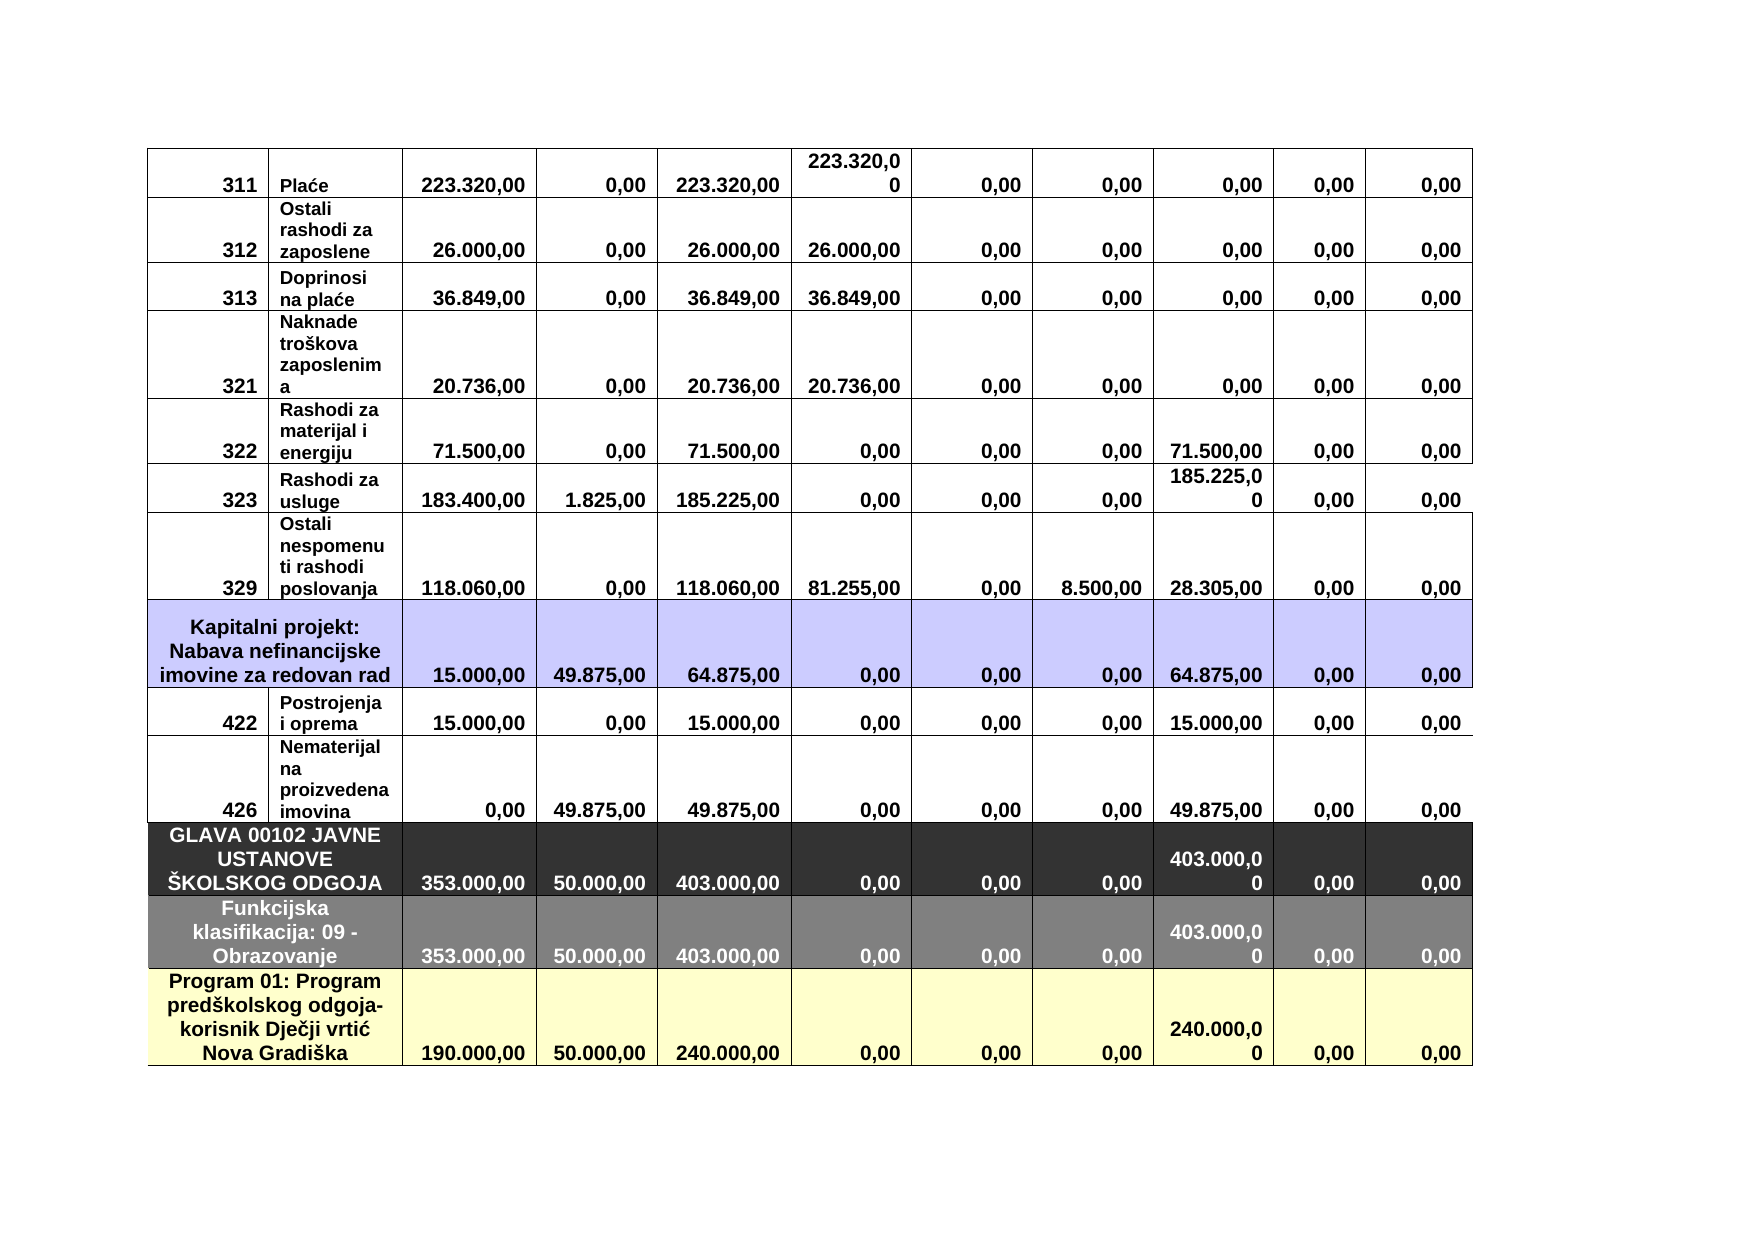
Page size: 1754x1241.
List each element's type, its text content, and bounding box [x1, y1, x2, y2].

table_cell 0,00 [1154, 198, 1273, 262]
table_cell 0,00 [912, 464, 1032, 512]
table_cell 0,00 [537, 263, 657, 310]
table_cell 0,00 [1033, 969, 1153, 1065]
table_cell 223.320,00 [792, 149, 911, 197]
table_cell 0,00 [1033, 823, 1153, 895]
table_cell 0,00 [912, 688, 1032, 735]
table_cell 240.000,00 [658, 969, 791, 1065]
table_cell 0,00 [912, 198, 1032, 262]
table_cell 26.000,00 [403, 198, 536, 262]
table_cell 0,00 [1274, 263, 1365, 310]
table_cell 15.000,00 [403, 600, 536, 687]
table_cell 0,00 [1274, 736, 1365, 822]
table_cell 0,00 [1274, 464, 1365, 512]
table_cell 0,00 [1274, 198, 1365, 262]
table_cell 311 [148, 149, 268, 197]
table_cell 0,00 [912, 823, 1032, 895]
table_cell 0,00 [403, 736, 536, 822]
table_cell 0,00 [1366, 736, 1472, 822]
table_cell 403.000,00 [1154, 823, 1273, 895]
table_cell 36.849,00 [792, 263, 911, 310]
table_cell 183.400,00 [403, 464, 536, 512]
table_cell 0,00 [792, 464, 911, 512]
table_cell 321 [148, 311, 268, 397]
table_cell 0,00 [1033, 263, 1153, 310]
table_cell 49.875,00 [658, 736, 791, 822]
table_cell 0,00 [1154, 149, 1273, 197]
table_cell 0,00 [792, 688, 911, 735]
table_cell 0,00 [1033, 600, 1153, 687]
table_cell 0,00 [912, 311, 1032, 397]
table_cell 0,00 [1274, 311, 1365, 397]
table_cell 0,00 [537, 513, 657, 599]
table_cell 0,00 [792, 736, 911, 822]
table_cell Funkcijska klasifikacija: 09 - Obrazovanje [148, 896, 402, 968]
table_cell 0,00 [1274, 149, 1365, 197]
table_cell 0,00 [1366, 399, 1472, 463]
table_cell 0,00 [912, 969, 1032, 1065]
table_cell 185.225,00 [1154, 464, 1273, 512]
table_cell 0,00 [1274, 600, 1365, 687]
table_cell Naknade troškova zaposlenima [269, 311, 402, 397]
table_cell 0,00 [1366, 513, 1472, 599]
table_cell 26.000,00 [792, 198, 911, 262]
table_cell 422 [148, 688, 268, 735]
table_cell 49.875,00 [537, 600, 657, 687]
table_cell 0,00 [1274, 688, 1365, 735]
table_cell 71.500,00 [658, 399, 791, 463]
table_cell 15.000,00 [658, 688, 791, 735]
table_cell 1.825,00 [537, 464, 657, 512]
table_cell 240.000,00 [1154, 969, 1273, 1065]
table_cell 0,00 [1366, 311, 1472, 397]
table_cell 322 [148, 399, 268, 463]
table_cell Plaće [269, 149, 402, 197]
table_cell 0,00 [912, 149, 1032, 197]
table_cell 0,00 [1033, 896, 1153, 968]
table_cell 0,00 [912, 896, 1032, 968]
table_cell 0,00 [1366, 464, 1472, 512]
table_cell 64.875,00 [1154, 600, 1273, 687]
table_cell 0,00 [1033, 149, 1153, 197]
table_cell 426 [148, 736, 268, 822]
table_cell 0,00 [537, 399, 657, 463]
table_cell 0,00 [912, 513, 1032, 599]
table_cell 15.000,00 [1154, 688, 1273, 735]
table_cell 49.875,00 [537, 736, 657, 822]
table_cell 28.305,00 [1154, 513, 1273, 599]
table_cell 0,00 [792, 969, 911, 1065]
table_cell 0,00 [1154, 263, 1273, 310]
table_cell 0,00 [1033, 198, 1153, 262]
table_cell 0,00 [792, 823, 911, 895]
table_cell 0,00 [1366, 263, 1472, 310]
table_cell 0,00 [537, 311, 657, 397]
table_cell 0,00 [1274, 896, 1365, 968]
table_cell 0,00 [792, 896, 911, 968]
table_cell Rashodi za materijal i energiju [269, 399, 402, 463]
table_cell 0,00 [1366, 969, 1472, 1065]
table_cell 0,00 [912, 736, 1032, 822]
table_cell 0,00 [1366, 600, 1472, 687]
table_cell 0,00 [1366, 896, 1472, 968]
table_cell 0,00 [1274, 969, 1365, 1065]
table_cell 0,00 [912, 600, 1032, 687]
table_cell 0,00 [1033, 688, 1153, 735]
table_cell 118.060,00 [658, 513, 791, 599]
table_cell 50.000,00 [537, 896, 657, 968]
table_cell 0,00 [1033, 736, 1153, 822]
table_cell 0,00 [912, 399, 1032, 463]
table_cell GLAVA 00102 JAVNE USTANOVE ŠKOLSKOG ODGOJA [148, 823, 402, 895]
table_cell Doprinosi na plaće [269, 263, 402, 310]
table_cell 185.225,00 [658, 464, 791, 512]
table_cell 0,00 [537, 149, 657, 197]
table_cell 0,00 [1366, 823, 1472, 895]
table_cell 312 [148, 198, 268, 262]
table_cell 0,00 [1033, 399, 1153, 463]
table_cell 223.320,00 [658, 149, 791, 197]
table_cell 0,00 [537, 198, 657, 262]
table_cell 49.875,00 [1154, 736, 1273, 822]
table_cell 223.320,00 [403, 149, 536, 197]
table_cell 0,00 [1366, 149, 1472, 197]
table_cell 36.849,00 [658, 263, 791, 310]
table_cell 0,00 [1274, 399, 1365, 463]
table_cell 0,00 [912, 263, 1032, 310]
table_cell Ostali nespomenuti rashodi poslovanja [269, 513, 402, 599]
table_cell 0,00 [1274, 823, 1365, 895]
table_cell Nematerijalna proizvedena imovina [269, 736, 402, 822]
table_cell 0,00 [1033, 311, 1153, 397]
table_cell 0,00 [1274, 513, 1365, 599]
table_cell 353.000,00 [403, 823, 536, 895]
table_cell Postrojenja i oprema [269, 688, 402, 735]
table_cell 71.500,00 [403, 399, 536, 463]
table_cell 0,00 [1033, 464, 1153, 512]
table_cell Rashodi za usluge [269, 464, 402, 512]
table_cell Ostali rashodi za zaposlene [269, 198, 402, 262]
table_cell 0,00 [537, 688, 657, 735]
table_cell 329 [148, 513, 268, 599]
table_cell 0,00 [1366, 198, 1472, 262]
table_cell 20.736,00 [792, 311, 911, 397]
table_cell 403.000,00 [1154, 896, 1273, 968]
table_cell 0,00 [792, 600, 911, 687]
table_cell 20.736,00 [403, 311, 536, 397]
table_cell 50.000,00 [537, 969, 657, 1065]
table_cell 403.000,00 [658, 823, 791, 895]
table_cell 81.255,00 [792, 513, 911, 599]
table_cell 26.000,00 [658, 198, 791, 262]
table_cell 20.736,00 [658, 311, 791, 397]
table_cell 0,00 [1366, 688, 1472, 735]
table_cell 313 [148, 263, 268, 310]
table_cell 64.875,00 [658, 600, 791, 687]
table_cell 71.500,00 [1154, 399, 1273, 463]
table_cell 50.000,00 [537, 823, 657, 895]
table_cell 403.000,00 [658, 896, 791, 968]
table_cell 36.849,00 [403, 263, 536, 310]
table_cell 15.000,00 [403, 688, 536, 735]
table_cell 323 [148, 464, 268, 512]
table_cell 0,00 [792, 399, 911, 463]
table_cell 353.000,00 [403, 896, 536, 968]
table_cell 118.060,00 [403, 513, 536, 599]
table_cell Program 01: Program predškolskog odgoja-korisnik Dječji vrtić Nova Gradiška [148, 969, 402, 1065]
table_cell 0,00 [1154, 311, 1273, 397]
table_cell 190.000,00 [403, 969, 536, 1065]
table_cell 8.500,00 [1033, 513, 1153, 599]
table_cell Kapitalni projekt: Nabava nefinancijske imovine za redovan rad [148, 600, 402, 687]
